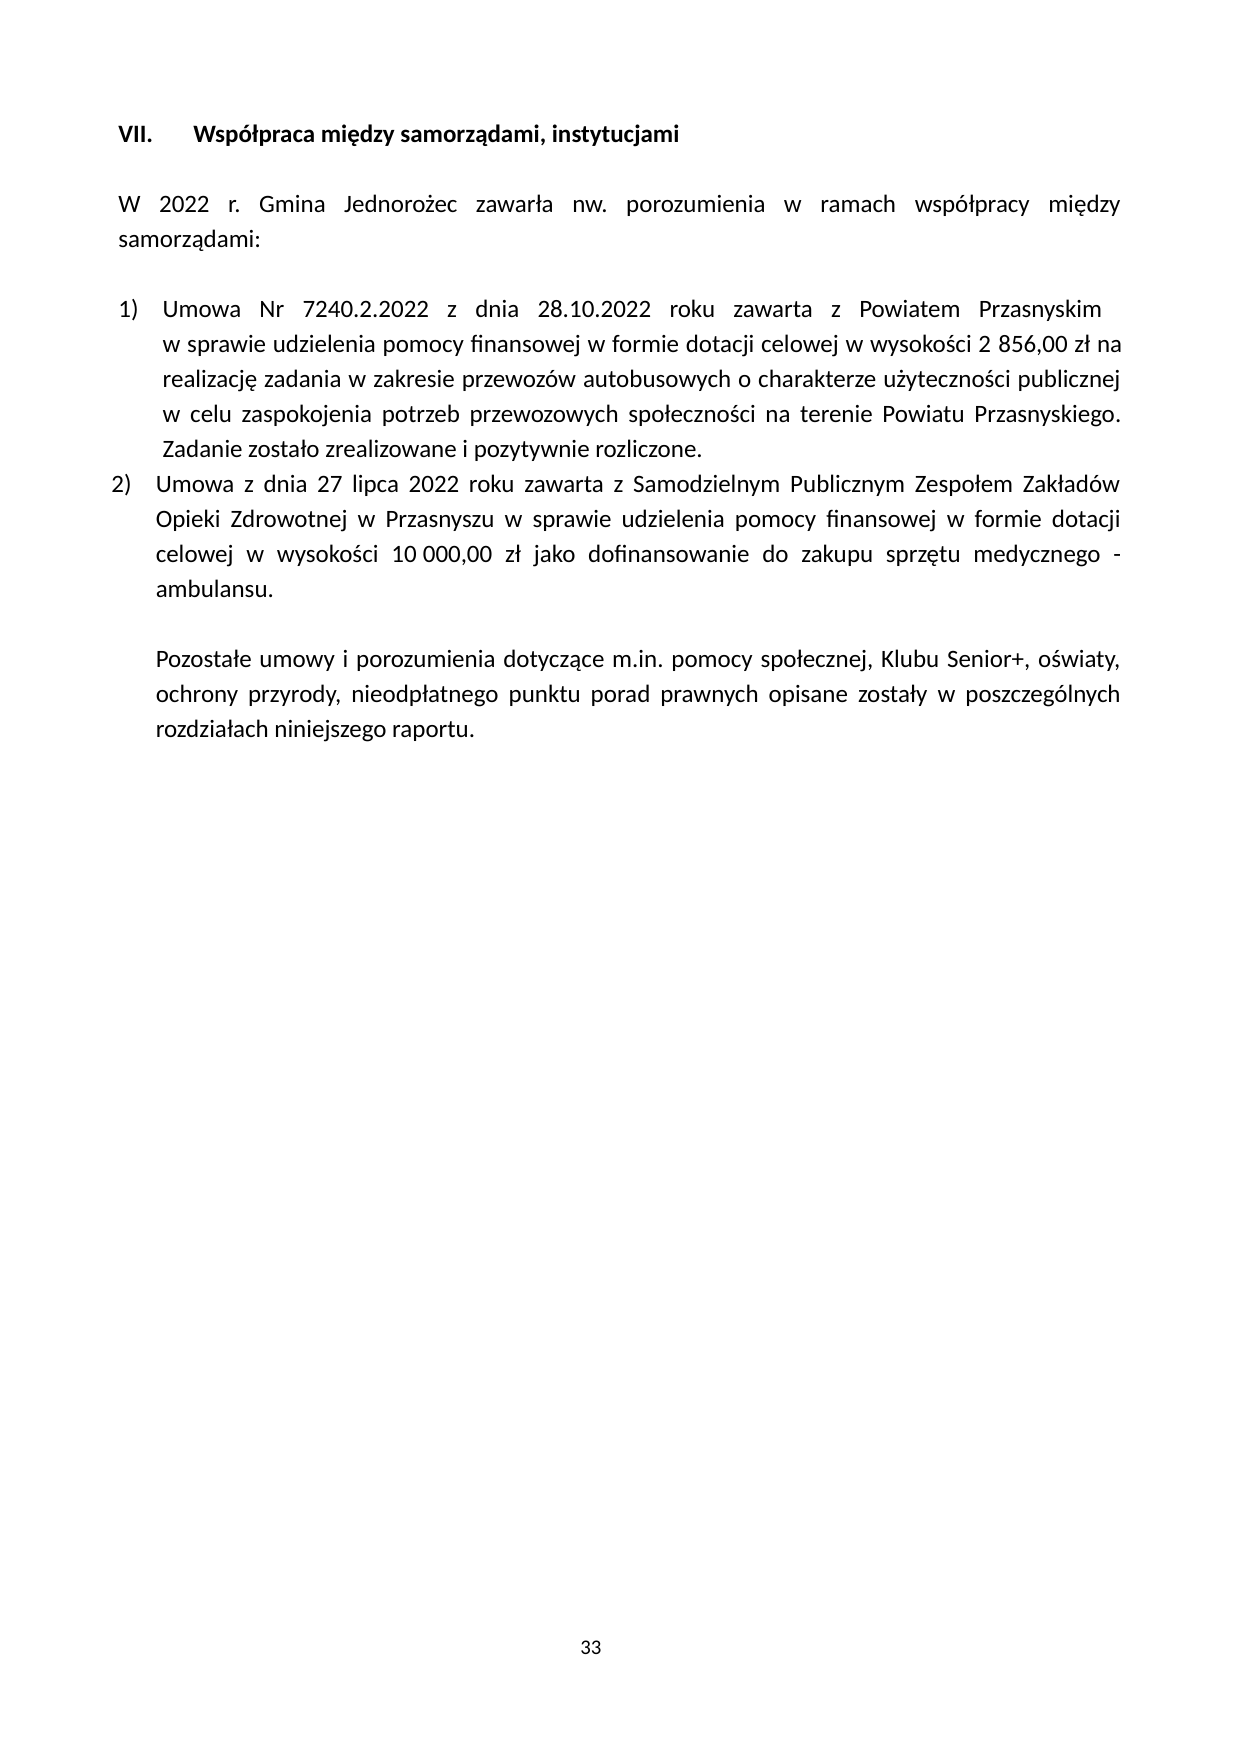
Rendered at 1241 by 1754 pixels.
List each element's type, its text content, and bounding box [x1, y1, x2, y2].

list Umowa z dnia 27 lipca 2022 roku zawarta z Samodzielnym Publicznym Zespołem Zakładów Opieki Zdrowotnej w Przasnyszu w sprawie udzielenia pomocy finansowej w formie dotacji celowej w wysokości 10 000,00 zł jako dofinansowanie do zakupu sprzętu medycznego - ambulansu. [111, 468, 1122, 604]
text W 2022 r. Gmina Jednorożec zawarła nw. porozumienia w ramach współpracy między samorządami: [118, 188, 1122, 254]
text Pozostałe umowy i porozumienia dotyczące m.in. pomocy społecznej, Klubu Senior+, oświaty, ochrony przyrody, nieodpłatnego punktu porad prawnych opisane zostały w poszczególnych rozdziałach niniejszego raportu. [156, 643, 1122, 744]
list Współpraca między samorządami, instytucjami [118, 118, 1160, 149]
list Umowa Nr 7240.2.2022 z dnia 28.10.2022 roku zawarta z Powiatem Przasnyskim w sprawie udzielenia pomocy finansowej w formie dotacji celowej w wysokości 2 856,00 zł na realizację zadania w zakresie przewozów autobusowych o charakterze użyteczności publicznej w celu zaspokojenia potrzeb przewozowych społeczności na terenie Powiatu Przasnyskiego. Zadanie zostało zrealizowane i pozytywnie rozliczone. [118, 293, 1122, 464]
